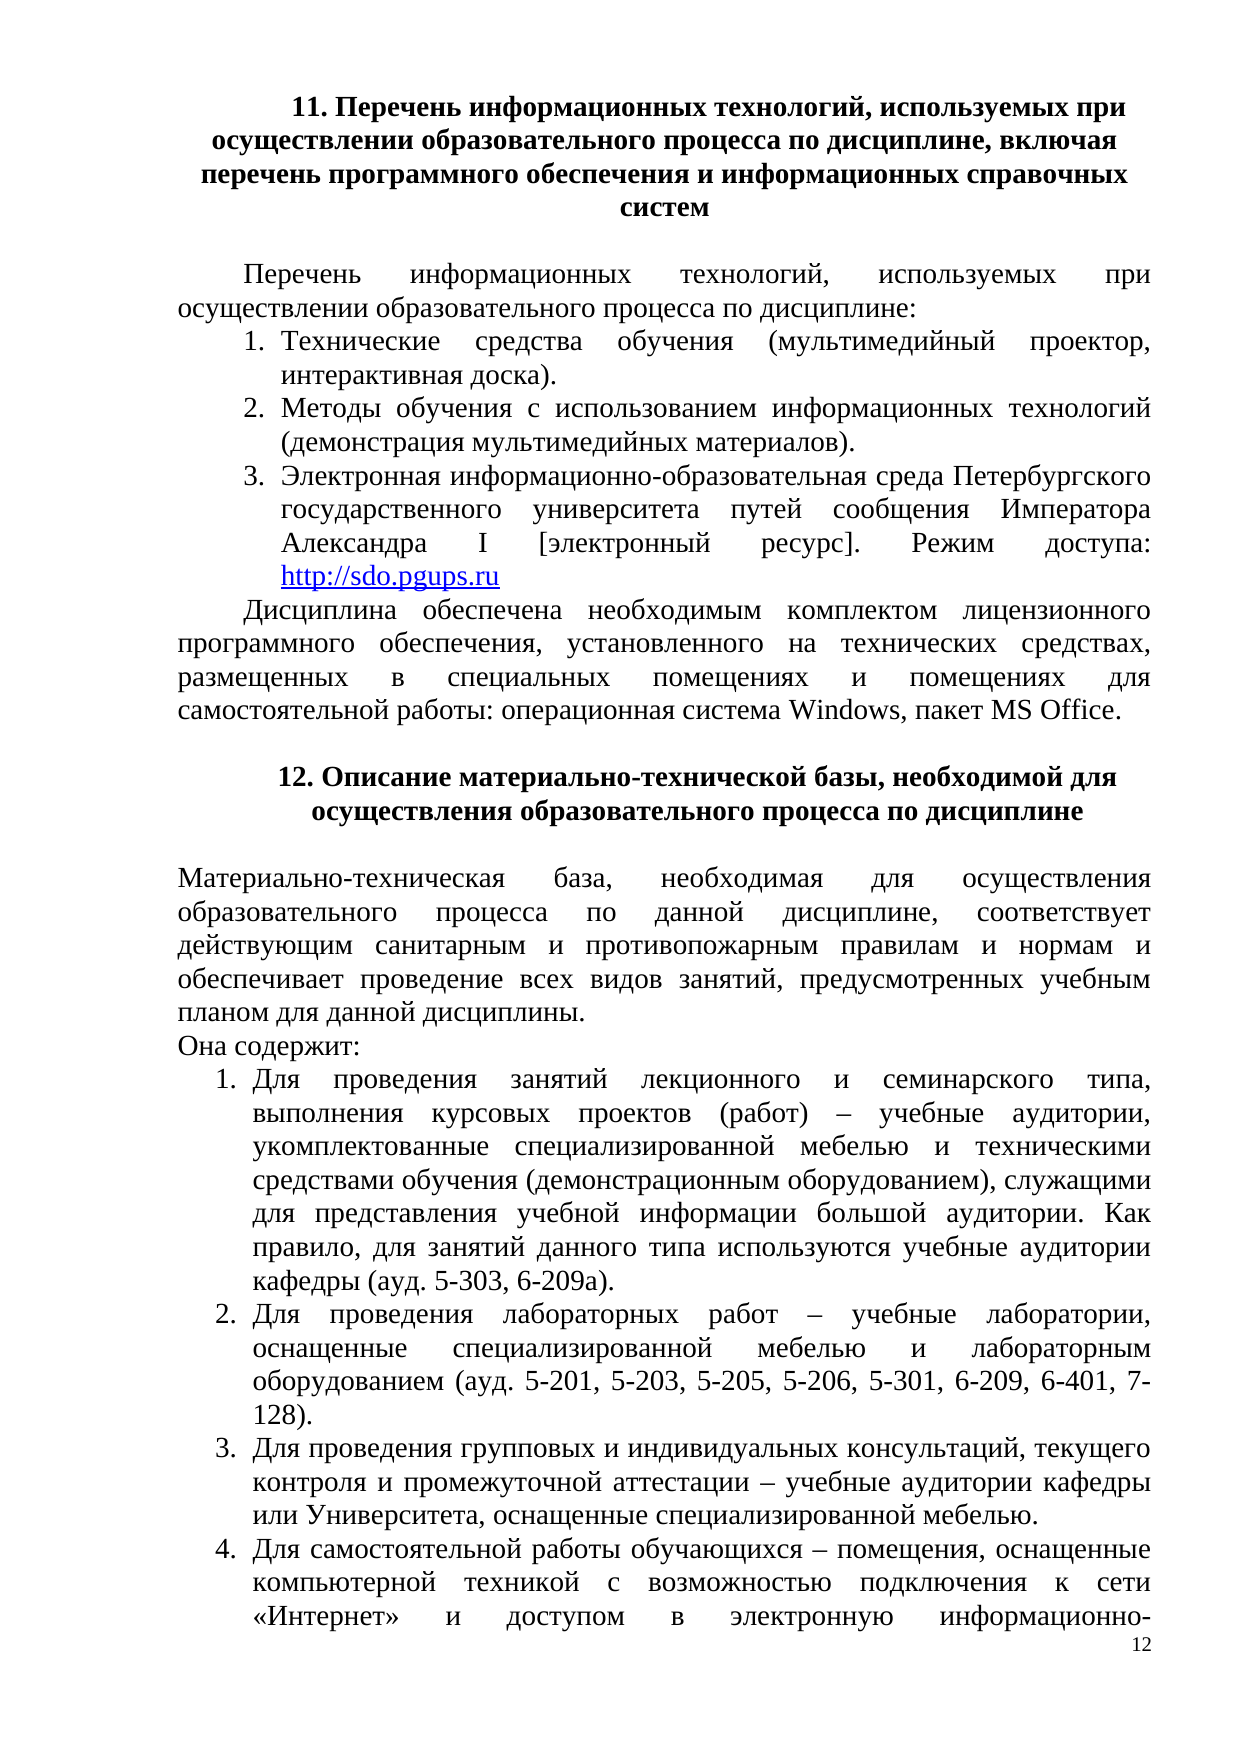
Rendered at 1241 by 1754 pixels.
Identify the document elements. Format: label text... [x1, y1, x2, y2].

text Она содержит: [177, 1028, 1152, 1061]
list Технические средства обучения (мультимедийный проектор, интерактивная доска). [243, 323, 1152, 391]
text 11. Перечень информационных технологий, используемых при осуществлении образовательного процесса по дисциплине, включая перечень программного обеспечения и информационных справочных систем [177, 89, 1152, 223]
list Для проведения лабораторных работ – учебные лаборатории, оснащенные специализированной мебелью и лабораторным оборудованием (ауд. 5-201, 5-203, 5-205, 5-206, 5-301, 6-209, 6-401, 7-128). [215, 1296, 1152, 1430]
text Перечень информационных технологий, используемых при осуществлении образовательного процесса по дисциплине: [177, 256, 1152, 323]
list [215, 1531, 1152, 1632]
list Электронная информационно-образовательная среда Петербургского государственного университета путей сообщения Императора Александра I [электронный ресурс]. Режим доступа: http://sdo.pgups.ru [243, 458, 1152, 592]
text 12. Описание материально-технической базы, необходимой для осуществления образовательного процесса по дисциплине [243, 759, 1152, 827]
text Дисциплина обеспечена необходимым комплектом лицензионного программного обеспечения, установленного на технических средствах, размещенных в специальных помещениях и помещениях для самостоятельной работы: операционная система Windows, пакет MS Office. [177, 592, 1152, 726]
list Методы обучения с использованием информационных технологий (демонстрация мультимедийных материалов). [243, 391, 1152, 458]
list Для проведения групповых и индивидуальных консультаций, текущего контроля и промежуточной аттестации – учебные аудитории кафедры или Университета, оснащенные специализированной мебелью. [215, 1430, 1152, 1531]
list Для проведения занятий лекционного и семинарского типа, выполнения курсовых проектов (работ) – учебные аудитории, укомплектованные специализированной мебелью и техническими средствами обучения (демонстрационным оборудованием), служащими для представления учебной информации большой аудитории. Как правило, для занятий данного типа используются учебные аудитории кафедры (ауд. 5-303, 6-209а). [215, 1061, 1152, 1296]
text Материально-техническая база, необходимая для осуществления образовательного процесса по данной дисциплине, соответствует действующим санитарным и противопожарным правилам и нормам и обеспечивает проведение всех видов занятий, предусмотренных учебным планом для данной дисциплины. [177, 860, 1152, 1028]
